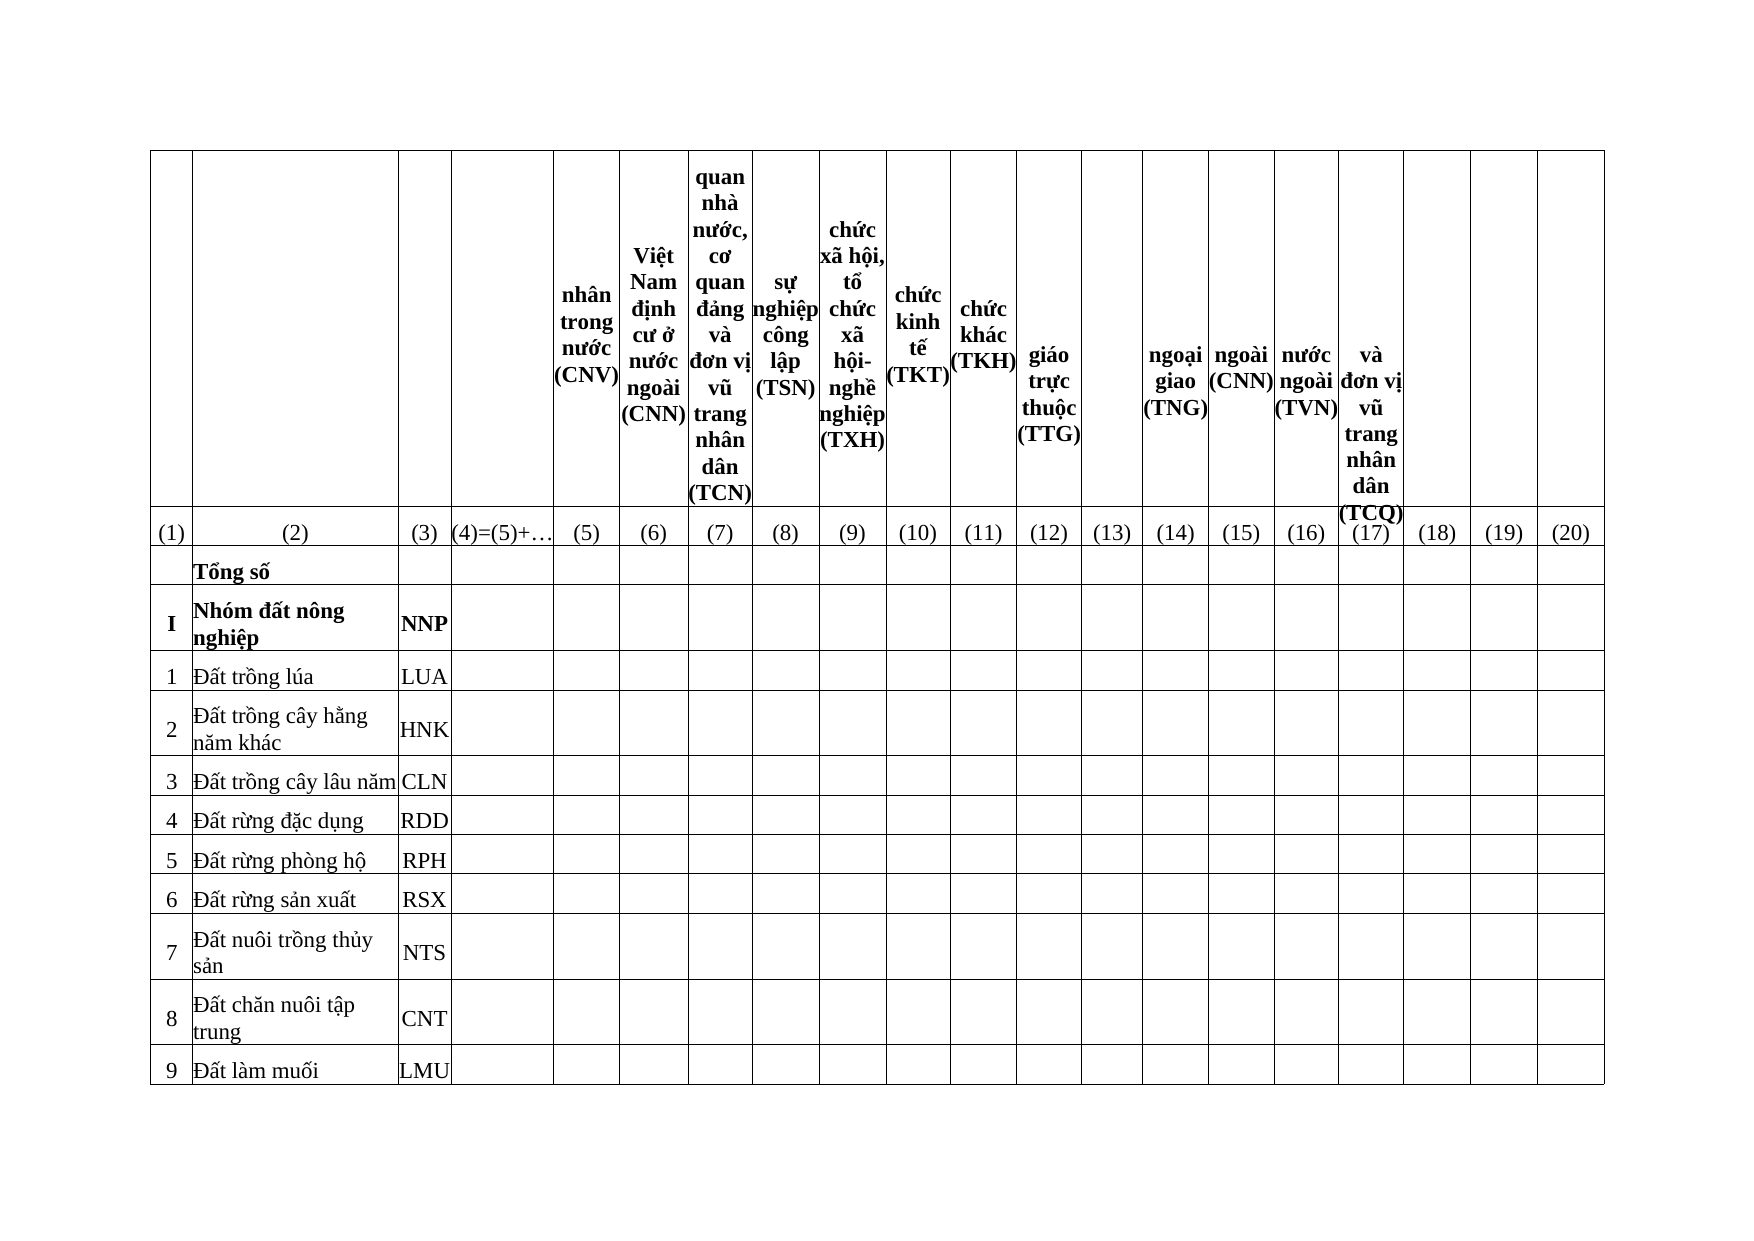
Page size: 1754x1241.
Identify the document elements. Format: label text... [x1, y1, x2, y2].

table_cell [452, 691, 553, 755]
table_cell [820, 651, 886, 689]
table_cell [554, 835, 619, 873]
table_cell [1404, 914, 1470, 978]
table_cell Nhóm đất nông nghiệp [193, 585, 398, 650]
table_cell [689, 796, 752, 834]
table_cell [1339, 1045, 1403, 1083]
table_cell LMU [399, 1045, 451, 1083]
table_cell [554, 546, 619, 584]
table_cell [887, 756, 950, 794]
table_cell [820, 1045, 886, 1083]
table_cell [820, 835, 886, 873]
table_cell (14) [1143, 507, 1208, 545]
table_cell [951, 835, 1016, 873]
table_cell [452, 1045, 553, 1083]
table_cell [1275, 1045, 1338, 1083]
table_cell [689, 756, 752, 794]
table_cell [1471, 1045, 1537, 1083]
table_cell [951, 1045, 1016, 1083]
table_cell [1082, 756, 1142, 794]
table_cell [1339, 585, 1403, 650]
table_cell [1082, 796, 1142, 834]
table_cell [620, 546, 688, 584]
table_cell [620, 835, 688, 873]
table_cell [452, 756, 553, 794]
table_cell (8) [753, 507, 819, 545]
table_cell RSX [399, 874, 451, 913]
table_cell [753, 835, 819, 873]
table_cell [820, 691, 886, 755]
table_cell [1143, 835, 1208, 873]
table_cell [689, 585, 752, 650]
table_cell [887, 651, 950, 689]
table_cell [1017, 585, 1081, 650]
table_cell (3) [399, 507, 451, 545]
table_cell [554, 1045, 619, 1083]
table_cell Tổ chức khác (TKH) [951, 151, 1016, 506]
table_cell [1275, 796, 1338, 834]
table_cell [1143, 651, 1208, 689]
table_cell 2 [151, 691, 192, 755]
table_cell [1209, 691, 1274, 755]
table_cell [1017, 980, 1081, 1044]
table_cell [951, 585, 1016, 650]
table_cell (16) [1275, 507, 1338, 545]
table_cell [753, 874, 819, 913]
table_cell 8 [151, 980, 192, 1044]
table_cell [951, 980, 1016, 1044]
table_cell [1404, 546, 1470, 584]
table_cell [1471, 691, 1537, 755]
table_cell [554, 151, 619, 506]
table_cell [1471, 546, 1537, 584]
table_cell [1538, 691, 1604, 755]
table_cell [1017, 651, 1081, 689]
table_cell [1339, 546, 1403, 584]
table_cell [1339, 651, 1403, 689]
table_cell [1209, 796, 1274, 834]
table_cell [1143, 874, 1208, 913]
table_cell [620, 756, 688, 794]
table_cell [620, 914, 688, 978]
table_cell Đất rừng đặc dụng [193, 796, 398, 834]
table_cell [1275, 980, 1338, 1044]
table_cell [399, 546, 451, 584]
table_cell [452, 914, 553, 978]
table_cell [1275, 835, 1338, 873]
table_cell 7 [151, 914, 192, 978]
table_cell (4)=(5)+… [452, 507, 553, 545]
table_cell (5) [554, 507, 619, 545]
table_cell [1143, 1045, 1208, 1083]
table_cell [1404, 691, 1470, 755]
table_cell [1017, 796, 1081, 834]
table_cell Tổng số [193, 546, 398, 584]
table_cell (13) [1082, 507, 1142, 545]
table_cell [753, 546, 819, 584]
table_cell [820, 151, 886, 506]
table_cell [1538, 796, 1604, 834]
table_cell [1017, 914, 1081, 978]
table_cell NTS [399, 914, 451, 978]
table_cell [887, 546, 950, 584]
table_cell [1209, 546, 1274, 584]
table_cell (10) [887, 507, 950, 545]
table_cell (6) [620, 507, 688, 545]
table_cell [452, 651, 553, 689]
table_cell [1143, 691, 1208, 755]
table_cell [689, 651, 752, 689]
table_cell [554, 651, 619, 689]
table_cell (19) [1471, 507, 1537, 545]
table_cell [1017, 546, 1081, 584]
table_cell [689, 546, 752, 584]
table_cell [452, 874, 553, 913]
table_cell [951, 651, 1016, 689]
table_cell [1538, 585, 1604, 650]
table_cell (11) [951, 507, 1016, 545]
table_cell [887, 835, 950, 873]
table_cell CLN [399, 756, 451, 794]
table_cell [753, 151, 819, 506]
table_cell [554, 980, 619, 1044]
table_cell [620, 651, 688, 689]
table_cell [1471, 585, 1537, 650]
table_cell [887, 691, 950, 755]
table_cell Đất chăn nuôi tập trung [193, 980, 398, 1044]
table_cell [1082, 651, 1142, 689]
table_cell (2) [193, 507, 398, 545]
table_cell [1143, 546, 1208, 584]
table_cell [887, 874, 950, 913]
table_cell 6 [151, 874, 192, 913]
table_cell [1538, 980, 1604, 1044]
table_cell 1 [151, 651, 192, 689]
table_cell [887, 980, 950, 1044]
table_cell [1082, 835, 1142, 873]
table_cell RDD [399, 796, 451, 834]
table_cell [951, 756, 1016, 794]
table_cell [1082, 1045, 1142, 1083]
table_cell [753, 691, 819, 755]
table_cell [1275, 651, 1338, 689]
table_cell [951, 796, 1016, 834]
table_cell [554, 756, 619, 794]
table_cell [620, 796, 688, 834]
table_cell [1538, 546, 1604, 584]
table_cell [620, 980, 688, 1044]
table_cell [452, 835, 553, 873]
table_cell [820, 546, 886, 584]
table_cell [1339, 691, 1403, 755]
table_cell Đất trồng cây hằng năm khác [193, 691, 398, 755]
table_cell [452, 980, 553, 1044]
table_cell [1082, 914, 1142, 978]
table_cell [887, 585, 950, 650]
table_cell [1275, 585, 1338, 650]
table_cell [1471, 651, 1537, 689]
table_cell (20) [1538, 507, 1604, 545]
table_cell [1538, 756, 1604, 794]
table_cell [1404, 756, 1470, 794]
table_cell [820, 585, 886, 650]
table_cell [1404, 796, 1470, 834]
table_cell [820, 874, 886, 913]
table_cell (1) [151, 507, 192, 545]
table_cell [1143, 585, 1208, 650]
table_cell [1209, 874, 1274, 913]
table_cell [1209, 651, 1274, 689]
table_cell [1082, 980, 1142, 1044]
table_cell [1339, 980, 1403, 1044]
table_cell [689, 835, 752, 873]
table_cell [1209, 980, 1274, 1044]
table_cell [1538, 914, 1604, 978]
table_cell [1082, 691, 1142, 755]
table_cell [753, 585, 819, 650]
table_cell [1471, 835, 1537, 873]
table_cell [689, 980, 752, 1044]
table_cell [1339, 874, 1403, 913]
table_cell 3 [151, 756, 192, 794]
table_cell [1471, 756, 1537, 794]
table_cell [689, 151, 752, 506]
table_cell 5 [151, 835, 192, 873]
table_cell [1471, 874, 1537, 913]
table_cell [554, 585, 619, 650]
table_cell [1275, 874, 1338, 913]
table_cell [887, 151, 950, 506]
table_cell (17) [1339, 507, 1403, 545]
table_cell [554, 914, 619, 978]
table_cell [1082, 585, 1142, 650]
table_cell [820, 796, 886, 834]
table_cell (12) [1017, 507, 1081, 545]
table_cell [554, 691, 619, 755]
table_cell [1082, 874, 1142, 913]
table_cell [1404, 874, 1470, 913]
table_cell [1017, 874, 1081, 913]
table_cell [951, 914, 1016, 978]
table_cell (15) [1209, 507, 1274, 545]
table_cell [1275, 546, 1338, 584]
table_cell [1471, 980, 1537, 1044]
table_cell [1339, 914, 1403, 978]
table_cell [1339, 796, 1403, 834]
table_cell [1143, 756, 1208, 794]
table_cell RPH [399, 835, 451, 873]
table_cell Đất làm muối [193, 1045, 398, 1083]
table_cell [1538, 874, 1604, 913]
table_cell [1017, 1045, 1081, 1083]
table_cell [887, 914, 950, 978]
table_cell [1209, 756, 1274, 794]
table_cell [1404, 980, 1470, 1044]
table_cell [1339, 756, 1403, 794]
table_cell 4 [151, 796, 192, 834]
table_cell (7) [689, 507, 752, 545]
table_cell [1209, 914, 1274, 978]
table_cell [1404, 651, 1470, 689]
table_cell [1143, 914, 1208, 978]
table_cell [951, 874, 1016, 913]
table_cell [820, 914, 886, 978]
table_cell Đất rừng sản xuất [193, 874, 398, 913]
table_cell [689, 914, 752, 978]
table_cell [1082, 546, 1142, 584]
table_cell [1017, 756, 1081, 794]
table_cell [1538, 1045, 1604, 1083]
table_cell [1538, 651, 1604, 689]
table_cell [1404, 585, 1470, 650]
table_cell [452, 796, 553, 834]
table_cell [951, 546, 1016, 584]
table_cell [620, 691, 688, 755]
table_cell [753, 980, 819, 1044]
table_cell [689, 691, 752, 755]
table_cell [1339, 835, 1403, 873]
table_cell [554, 874, 619, 913]
table_cell [951, 691, 1016, 755]
table_cell [1471, 914, 1537, 978]
table_cell HNK [399, 691, 451, 755]
table_cell CNT [399, 980, 451, 1044]
table_cell [620, 585, 688, 650]
table_cell [689, 874, 752, 913]
table_cell Đất trồng cây lâu năm [193, 756, 398, 794]
table_cell [820, 980, 886, 1044]
table_cell [887, 796, 950, 834]
table_cell [753, 914, 819, 978]
table_cell [753, 756, 819, 794]
table_cell Đất nuôi trồng thủy sản [193, 914, 398, 978]
table_cell [1143, 980, 1208, 1044]
table_cell [151, 546, 192, 584]
table_cell [753, 796, 819, 834]
table_cell [620, 1045, 688, 1083]
table_cell I [151, 585, 192, 650]
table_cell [620, 151, 688, 506]
table_cell NNP [399, 585, 451, 650]
table_cell Đất trồng lúa [193, 651, 398, 689]
table_cell [1143, 796, 1208, 834]
table_cell 9 [151, 1045, 192, 1083]
table_cell [1275, 914, 1338, 978]
table_cell (18) [1404, 507, 1470, 545]
table_cell [1275, 691, 1338, 755]
table_cell [689, 1045, 752, 1083]
table_cell [452, 546, 553, 584]
table_cell [887, 1045, 950, 1083]
table_cell [452, 585, 553, 650]
table_cell [753, 1045, 819, 1083]
table_cell (9) [820, 507, 886, 545]
table_cell [1538, 835, 1604, 873]
table_cell [1209, 1045, 1274, 1083]
table_cell [1471, 796, 1537, 834]
table_cell [1275, 756, 1338, 794]
table_cell [1017, 691, 1081, 755]
table_cell [1209, 585, 1274, 650]
table_cell [1404, 1045, 1470, 1083]
table_cell LUA [399, 651, 451, 689]
table_cell [1209, 835, 1274, 873]
table_cell [820, 756, 886, 794]
table_cell Đất rừng phòng hộ [193, 835, 398, 873]
table_cell [1404, 835, 1470, 873]
table_cell [1017, 835, 1081, 873]
table_cell [620, 874, 688, 913]
table_cell [554, 796, 619, 834]
table_cell [753, 651, 819, 689]
